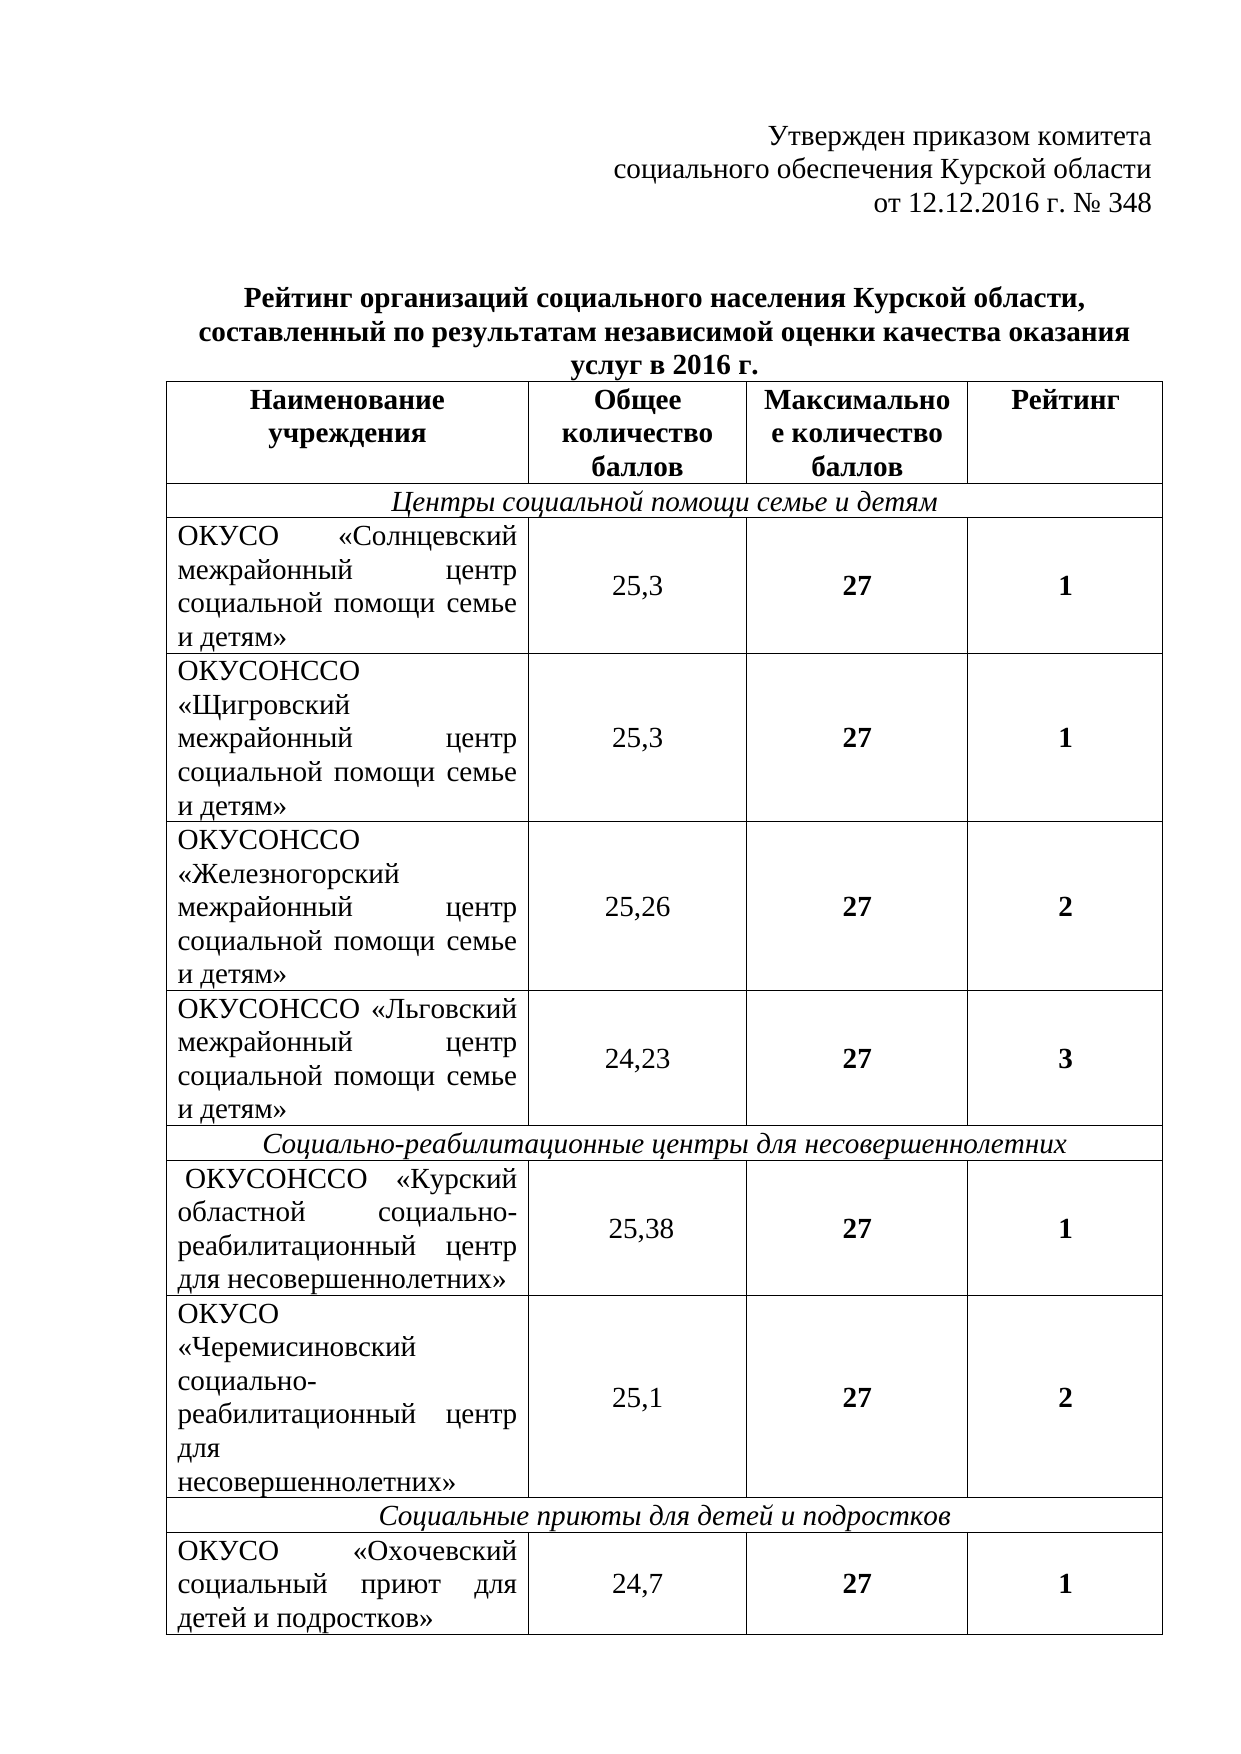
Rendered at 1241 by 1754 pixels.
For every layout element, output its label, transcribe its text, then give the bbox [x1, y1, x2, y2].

table_cell 25,3 [529, 518, 746, 652]
table_cell 3 [968, 991, 1162, 1125]
table_cell ОКУСОНССО «Щигровский межрайонный центр социальной помощи семье и детям» [167, 654, 528, 821]
table_cell 2 [968, 822, 1162, 990]
table_cell Центры социальной помощи семье и детям [167, 484, 1162, 517]
table_cell 2 [968, 1296, 1162, 1497]
table_cell 27 [747, 1161, 967, 1295]
table_cell ОКУСО «Черемисиновский социально-реабилитационный центр для несовершеннолетних» [167, 1296, 528, 1497]
table_cell ОКУСО «Солнцевский межрайонный центр социальной помощи семье и детям» [167, 518, 528, 652]
table_cell 25,1 [529, 1296, 746, 1497]
table_cell 24,23 [529, 991, 746, 1125]
text социального обеспечения Курской области [177, 152, 1152, 185]
table_cell 27 [747, 1533, 967, 1633]
table_cell 25,38 [529, 1161, 746, 1295]
table_header Рейтинг [968, 382, 1162, 483]
table_cell 24,7 [529, 1533, 746, 1633]
table_cell ОКУСОНССО «Льговский межрайонный центр социальной помощи семье и детям» [167, 991, 528, 1125]
text от 12.12.2016 г. № 348 [177, 185, 1152, 219]
table_cell 25,3 [529, 654, 746, 821]
table_header Максимальное количество баллов [747, 382, 967, 483]
text Утвержден приказом комитета [177, 118, 1152, 152]
table_cell Социально-реабилитационные центры для несовершеннолетних [167, 1126, 1162, 1160]
table_header Общее количество баллов [529, 382, 746, 483]
table_cell 27 [747, 991, 967, 1125]
table_cell 27 [747, 518, 967, 652]
table_cell 27 [747, 1296, 967, 1497]
table_cell ОКУСО «Охочевский социальный приют для детей и подростков» [167, 1533, 528, 1633]
table_header Наименование учреждения [167, 382, 528, 483]
table_cell Социальные приюты для детей и подростков [167, 1498, 1162, 1532]
table_cell 1 [968, 518, 1162, 652]
table_cell 1 [968, 1533, 1162, 1633]
table_cell 27 [747, 654, 967, 821]
table_cell 27 [747, 822, 967, 990]
table_cell 1 [968, 654, 1162, 821]
table_cell 1 [968, 1161, 1162, 1295]
text Рейтинг организаций социального населения Курской области, составленный по результатам независимой оценки качества оказания услуг в 2016 г. [177, 280, 1152, 381]
table_cell 25,26 [529, 822, 746, 990]
table_cell ОКУСОНССО «Курский областной социально-реабилитационный центр для несовершеннолетних» [167, 1161, 528, 1295]
table_cell ОКУСОНССО «Железногорский межрайонный центр социальной помощи семье и детям» [167, 822, 528, 990]
